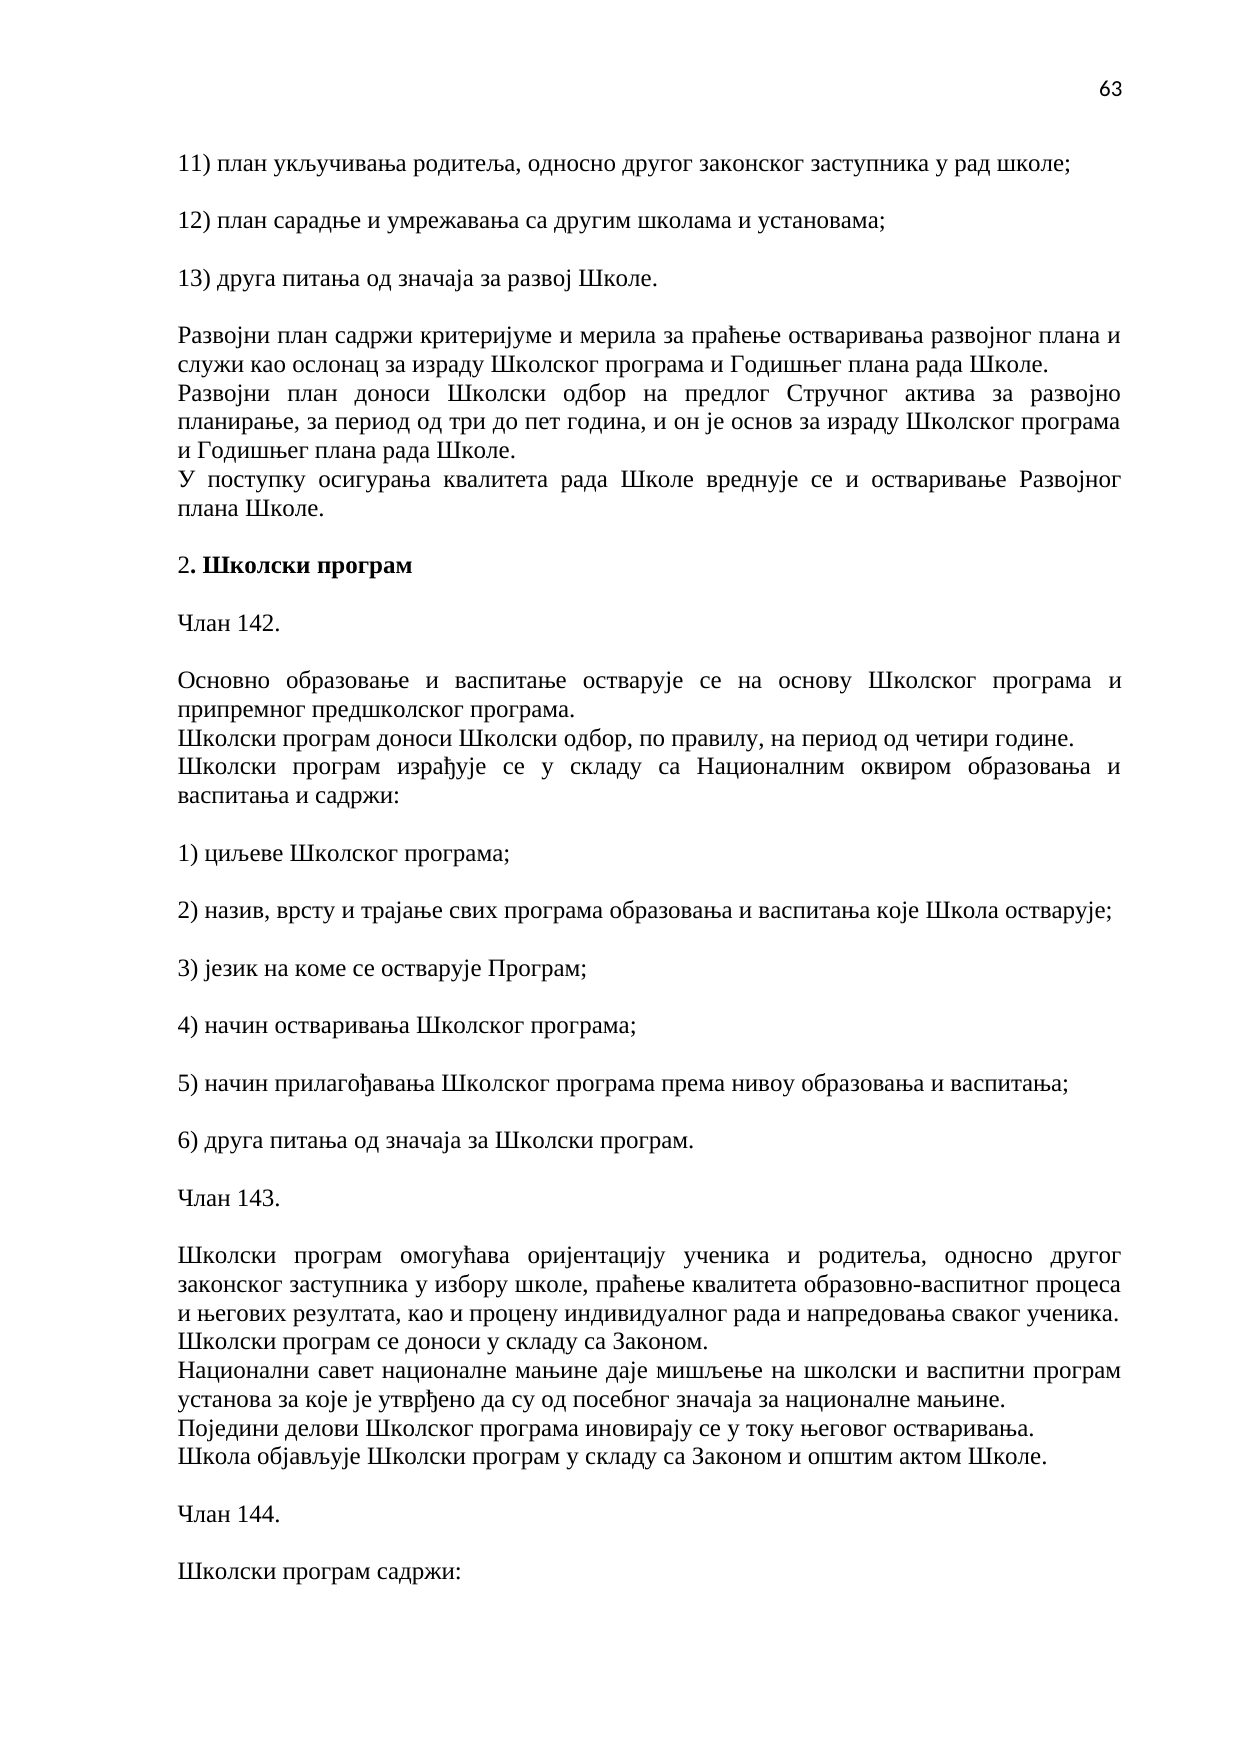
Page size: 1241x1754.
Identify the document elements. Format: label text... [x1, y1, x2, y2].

text Члан 142. [177, 608, 1122, 636]
text Школски програм израђује се у складу са Националним оквиром образовања и васпитања и садржи: [177, 751, 1122, 809]
text 12) план сарадње и умрежавања са другим школама и установама; [177, 205, 1122, 234]
text Школски програм омогућава оријентацију ученика и родитеља, односно другог законског заступника у избору школе, праћење квалитета образовно-васпитног процеса и његових резултата, као и процену индивидуалног рада и напредовања сваког ученика. [177, 1240, 1122, 1326]
text 2. Школски програм [177, 550, 1122, 579]
text 6) друга питања од значаја за Школски програм. [177, 1125, 1122, 1154]
text 11) план укључивања родитеља, односно другог законског заступника у рад школе; [177, 148, 1122, 176]
text Национални савет националне мањине даје мишљење на школски и васпитни програм установа за које је утврђено да су од посебног значаја за националне мањине. [177, 1355, 1122, 1413]
text Члан 144. [177, 1499, 1122, 1528]
text 13) друга питања од значаја за развој Школе. [177, 263, 1122, 291]
text Развојни план садржи критеријуме и мерила за праћење остваривања развојног плана и служи као ослонац за израду Школског програма и Годишњег плана рада Школе. [177, 320, 1122, 378]
text У поступку осигурања квалитета рада Школе вреднује се и остваривање Развојног плана Школе. [177, 464, 1122, 521]
text Школа објављује Школски програм у складу са Законом и општим актом Школе. [177, 1441, 1122, 1470]
text Школски програм доноси Школски одбор, по правилу, на период од четири године. [177, 723, 1122, 751]
text Развојни план доноси Школски одбор на предлог Стручног актива за развојно планирање, за период од три до пет година, и он је основ за израду Школског програма и Годишњег плана рада Школе. [177, 378, 1122, 464]
text Школски програм садржи: [177, 1556, 1122, 1585]
text 2) назив, врсту и трајање свих програма образовања и васпитања које Школа остварује; [177, 895, 1122, 924]
text 3) језик на коме се остварује Програм; [177, 953, 1122, 981]
text Поједини делови Школског програма иновирају се у току његовог остваривања. [177, 1413, 1122, 1441]
text Школски програм се доноси у складу са Законом. [177, 1326, 1122, 1355]
text 4) начин остваривања Школског програма; [177, 1010, 1122, 1039]
text Члан 143. [177, 1183, 1122, 1211]
text 1) циљеве Школског програма; [177, 838, 1122, 866]
text Основно образовање и васпитање остварује се на основу Школског програма и припремног предшколског програма. [177, 665, 1122, 723]
text 5) начин прилагођавања Школског програма према нивоу образовања и васпитања; [177, 1068, 1122, 1096]
